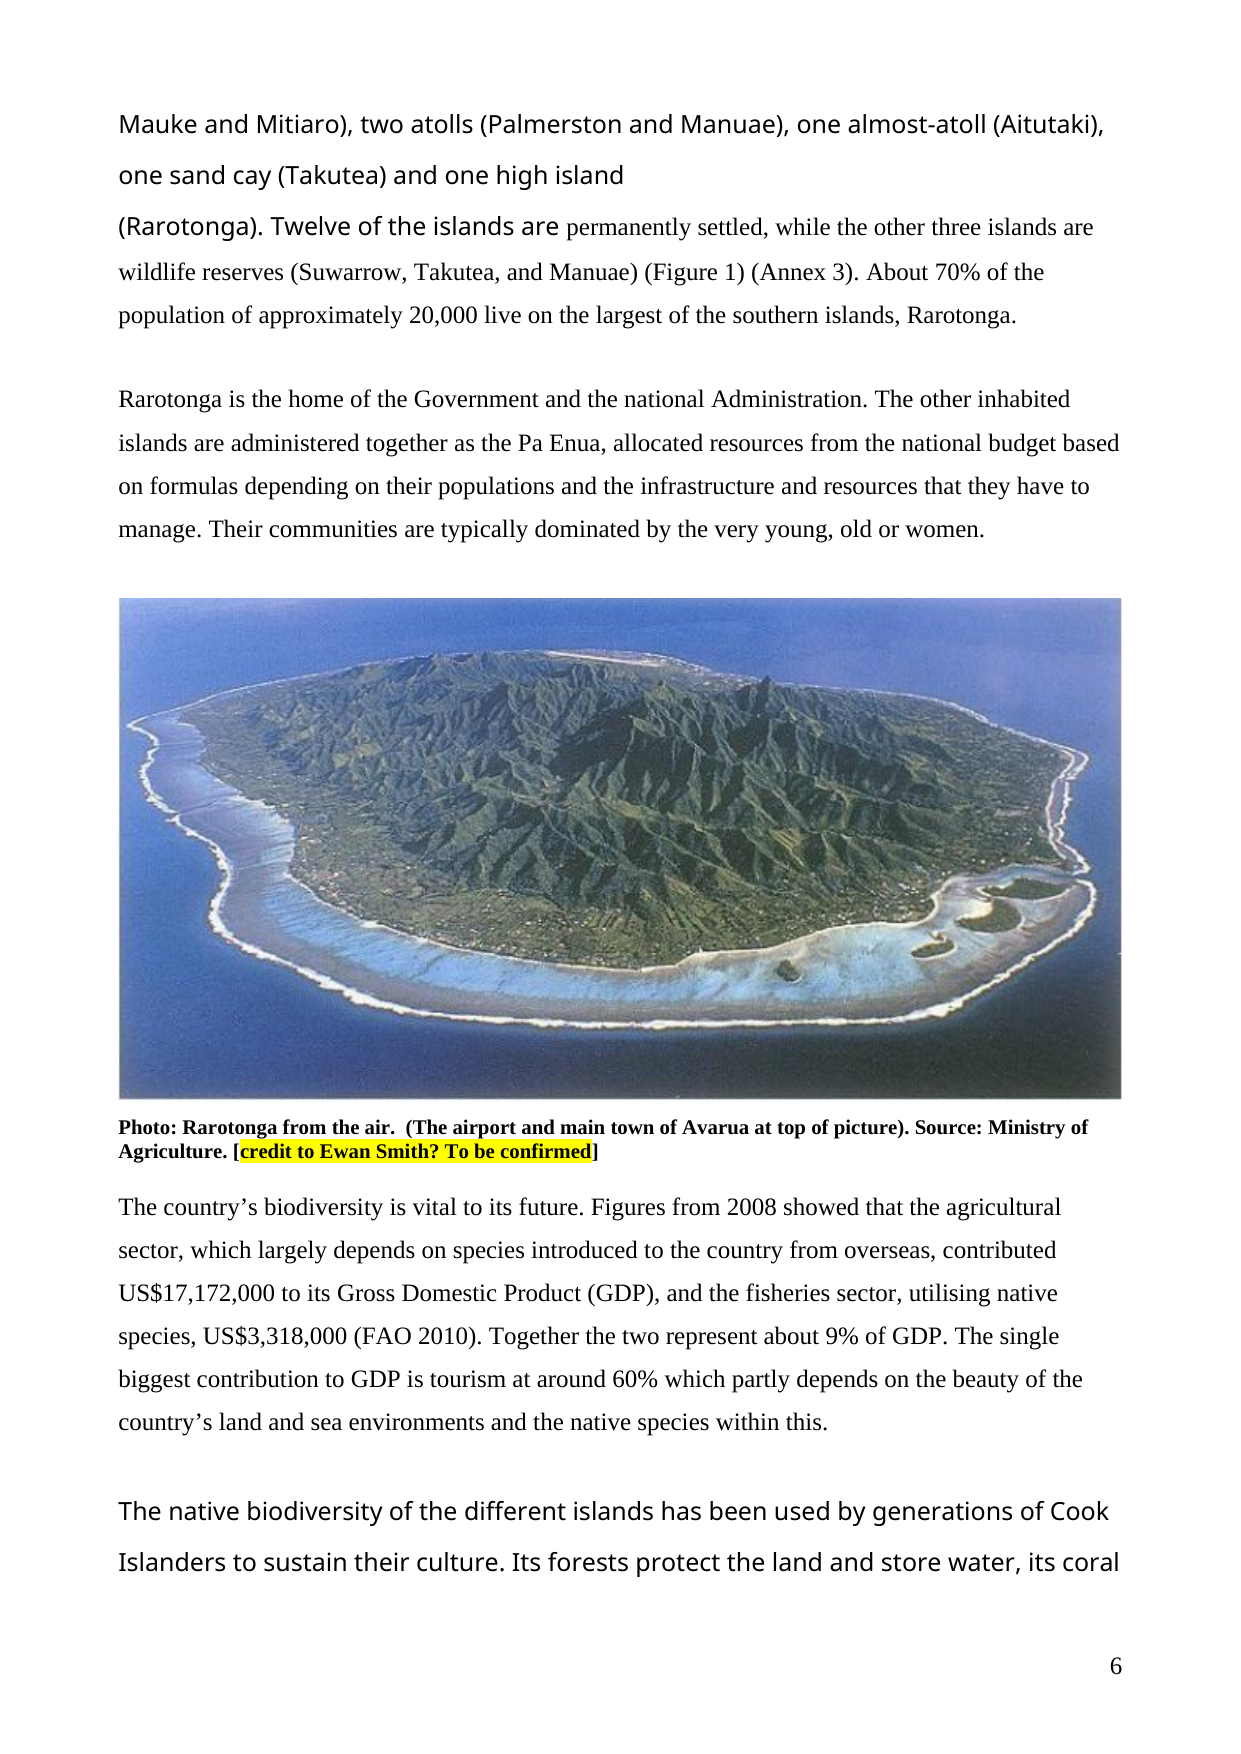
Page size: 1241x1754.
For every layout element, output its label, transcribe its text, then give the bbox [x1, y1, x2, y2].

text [118, 1493, 1122, 1579]
picture [118, 598, 1123, 1101]
text The country’s biodiversity is vital to its future. Figures from 2008 showed that the agricultural sector, which largely depends on species introduced to the country from overseas, contributed US$17,172,000 to its Gross Domestic Product (GDP), and the fisheries sector, utilising native species, US$3,318,000 (FAO 2010). Together the two represent about 9% of GDP. The single biggest contribution to GDP is tourism at around 60% which partly depends on the beauty of the country’s land and sea environments and the native species within this. [118, 1192, 1122, 1436]
text Rarotonga is the home of the Government and the national Administration. The other inhabited islands are administered together as the Pa Enua, allocated resources from the national budget based on formulas depending on their populations and the infrastructure and resources that they have to manage. Their communities are typically dominated by the very young, old or women. [118, 384, 1122, 543]
text (Rarotonga). Twelve of the islands are permanently settled, while the other three islands are wildlife reserves (Suwarrow, Takutea, and Manuae) (Figure 1) (Annex 3). About 70% of the population of approximately 20,000 live on the largest of the southern islands, Rarotonga. [118, 208, 1122, 329]
text Photo: Rarotonga from the air. (The airport and main town of Avarua at top of picture). Source: Ministry of Agriculture. [credit to Ewan Smith? To be confirmed] [118, 1115, 1122, 1163]
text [118, 106, 1122, 191]
